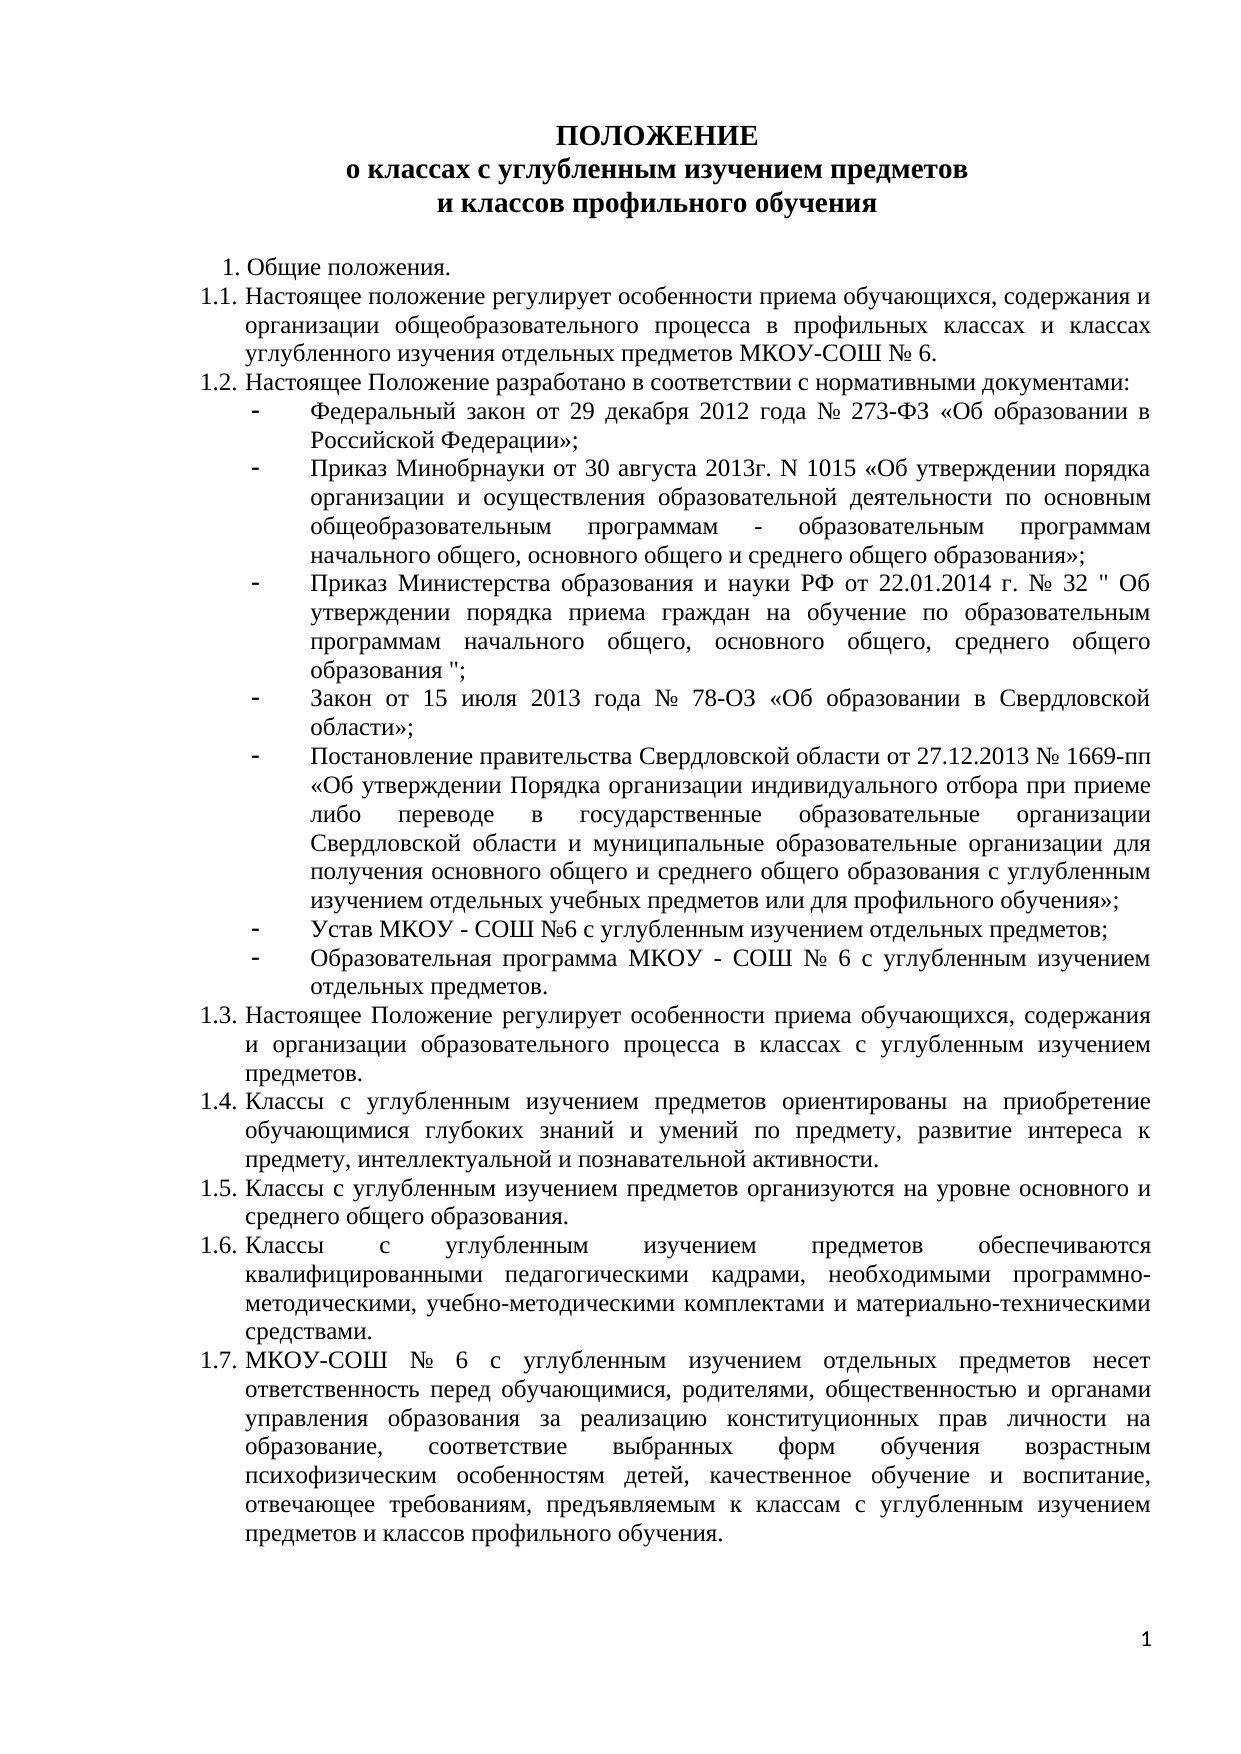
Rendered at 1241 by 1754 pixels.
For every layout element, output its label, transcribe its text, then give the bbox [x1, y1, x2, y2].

list Закон от 15 июля 2013 года № 78-ОЗ «Об образовании в Свердловской области»; [251, 683, 1152, 741]
list Настоящее положение регулирует особенности приема обучающихся, содержания и организации общеобразовательного процесса в профильных классах и классах углубленного изучения отдельных предметов МКОУ-СОШ № 6. [200, 281, 1152, 367]
list Классы с углубленным изучением предметов ориентированы на приобретение обучающимися глубоких знаний и умений по предмету, развитие интереса к предмету, интеллектуальной и познавательной активности. [200, 1086, 1152, 1173]
list Классы с углубленным изучением предметов организуются на уровне основного и среднего общего образования. [200, 1173, 1152, 1230]
text 1. Общие положения. [162, 252, 1152, 281]
list Приказ Министерства образования и науки РФ от 22.01.2014 г. № 32 " Об утверждении порядка приема граждан на обучение по образовательным программам начального общего, основного общего, среднего общего образования "; [251, 568, 1152, 683]
list Постановление правительства Свердловской области от 27.12.2013 № 1669-пп «Об утверждении Порядка организации индивидуального отбора при приеме либо переводе в государственные образовательные организации Свердловской области и муниципальные образовательные организации для получения основного общего и среднего общего образования с углубленным изучением отдельных учебных предметов или для профильного обучения»; [251, 741, 1152, 914]
list Настоящее Положение разработано в соответствии с нормативными документами: [200, 367, 1152, 396]
list Федеральный закон от 29 декабря 2012 года № 273-ФЗ «Об образовании в Российской Федерации»; [251, 396, 1152, 453]
list Настоящее Положение регулирует особенности приема обучающихся, содержания и организации образовательного процесса в классах с углубленным изучением предметов. [200, 1000, 1152, 1086]
text и классов профильного обучения [162, 185, 1152, 219]
text ПОЛОЖЕНИЕ о классах с углубленным изучением предметов [162, 118, 1152, 185]
list Приказ Минобрнауки от 30 августа 2013г. N 1015 «Об утверждении порядка организации и осуществления образовательной деятельности по основным общеобразовательным программам - образовательным программам начального общего, основного общего и среднего общего образования»; [251, 453, 1152, 568]
list Классы с углубленным изучением предметов обеспечиваются квалифицированными педагогическими кадрами, необходимыми программно-методическими, учебно-методическими комплектами и материально-техническими средствами. [200, 1230, 1152, 1345]
list МКОУ-СОШ № 6 с углубленным изучением отдельных предметов несет ответственность перед обучающимися, родителями, общественностью и органами управления образования за реализацию конституционных прав личности на образование, соответствие выбранных форм обучения возрастным психофизическим особенностям детей, качественное обучение и воспитание, отвечающее требованиям, предъявляемым к классам с углубленным изучением предметов и классов профильного обучения. [200, 1345, 1152, 1546]
list Устав МКОУ - СОШ №6 с углубленным изучением отдельных предметов; [251, 914, 1152, 943]
list Образовательная программа МКОУ - СОШ № 6 с углубленным изучением отдельных предметов. [251, 943, 1152, 1000]
